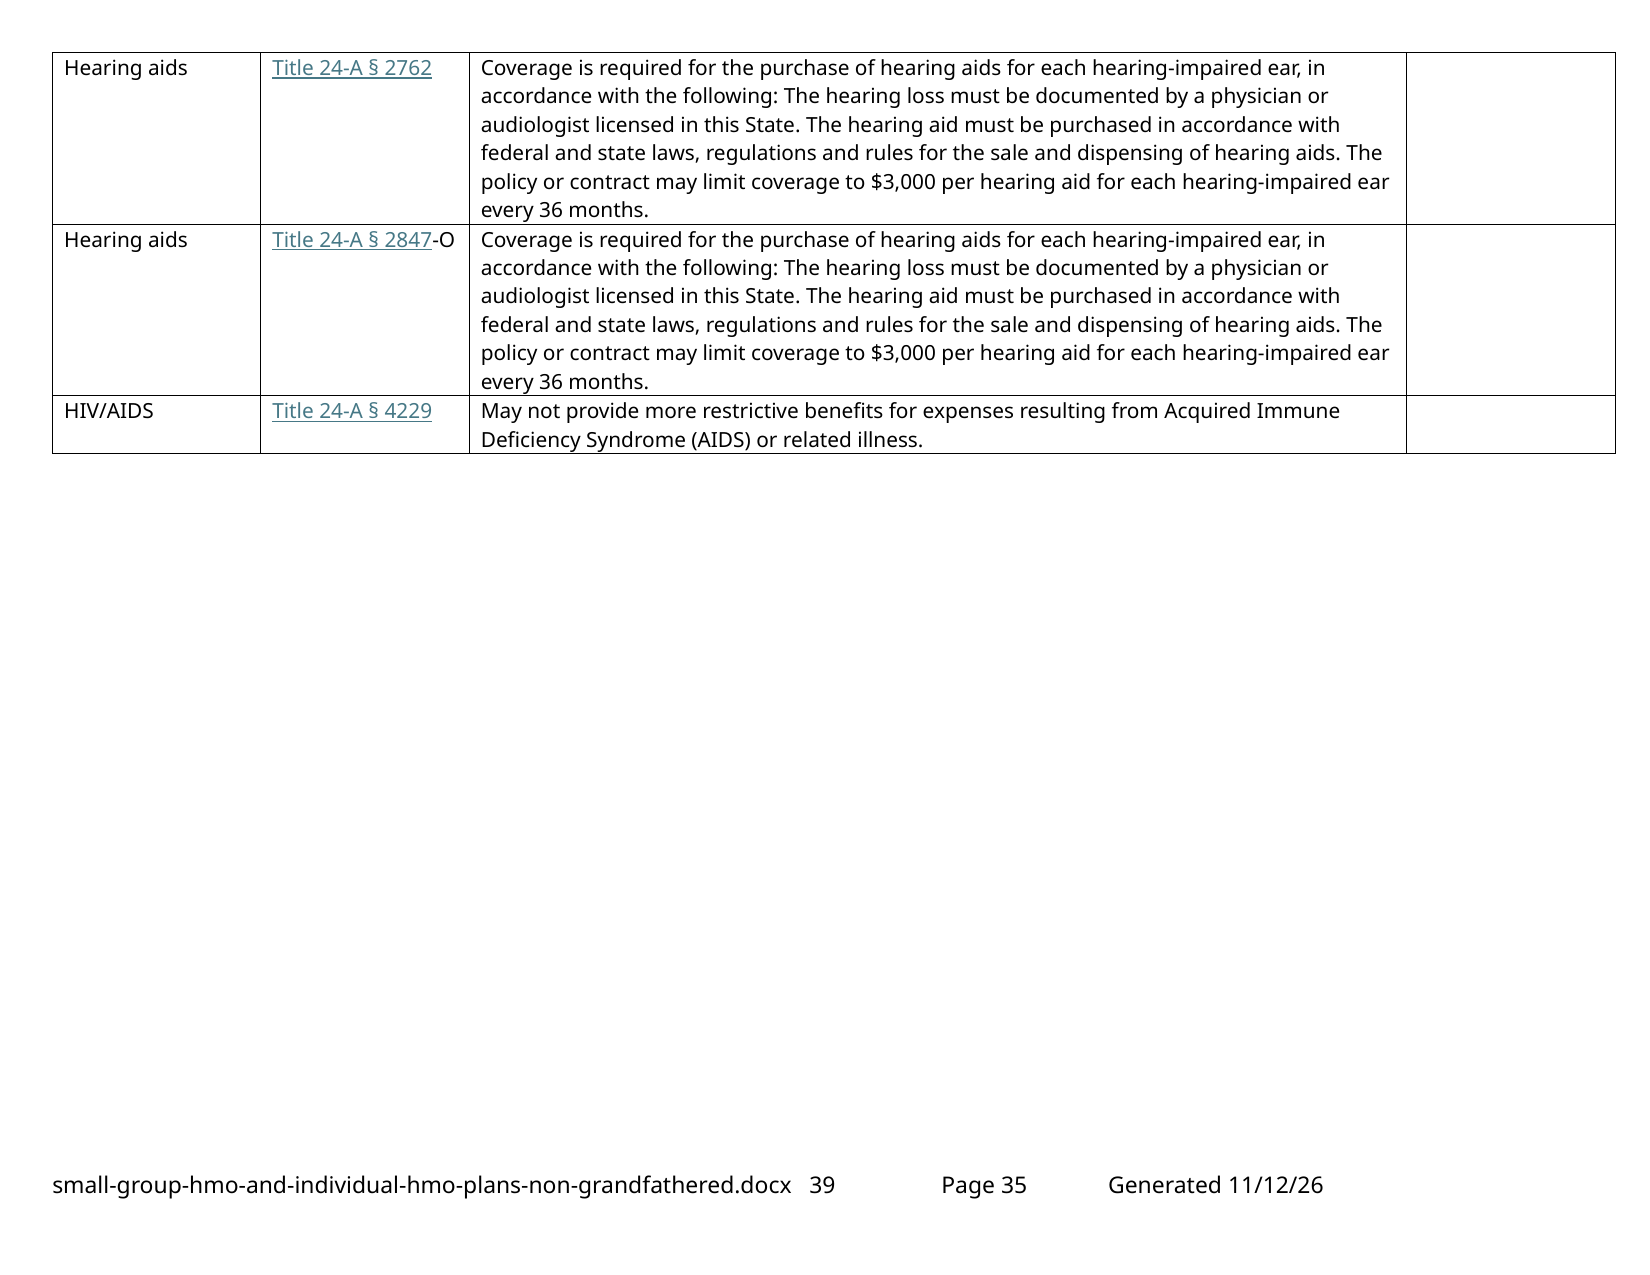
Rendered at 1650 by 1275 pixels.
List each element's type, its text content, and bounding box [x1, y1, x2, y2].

table_cell Title 24-A § 2762 [261, 53, 469, 224]
table_cell May not provide more restrictive benefits for expenses resulting from Acquired Immune Deficiency Syndrome (AIDS) or related illness. [470, 396, 1406, 453]
table_cell HIV/AIDS [53, 396, 260, 453]
table_cell [1407, 396, 1615, 453]
table_cell Title 24-A § 2847-O [261, 225, 469, 395]
table_cell [1407, 53, 1615, 224]
table_cell Coverage is required for the purchase of hearing aids for each hearing-impaired ear, in accordance with the following: The hearing loss must be documented by a physician or audiologist licensed in this State. The hearing aid must be purchased in accordance with federal and state laws, regulations and rules for the sale and dispensing of hearing aids. The policy or contract may limit coverage to $3,000 per hearing aid for each hearing-impaired ear every 36 months. [470, 225, 1406, 395]
table_cell Hearing aids [53, 53, 260, 224]
table_cell Title 24-A § 4229 [261, 396, 469, 453]
table_cell Coverage is required for the purchase of hearing aids for each hearing-impaired ear, in accordance with the following: The hearing loss must be documented by a physician or audiologist licensed in this State. The hearing aid must be purchased in accordance with federal and state laws, regulations and rules for the sale and dispensing of hearing aids. The policy or contract may limit coverage to $3,000 per hearing aid for each hearing-impaired ear every 36 months. [470, 53, 1406, 224]
table_cell [1407, 225, 1615, 395]
table_cell Hearing aids [53, 225, 260, 395]
